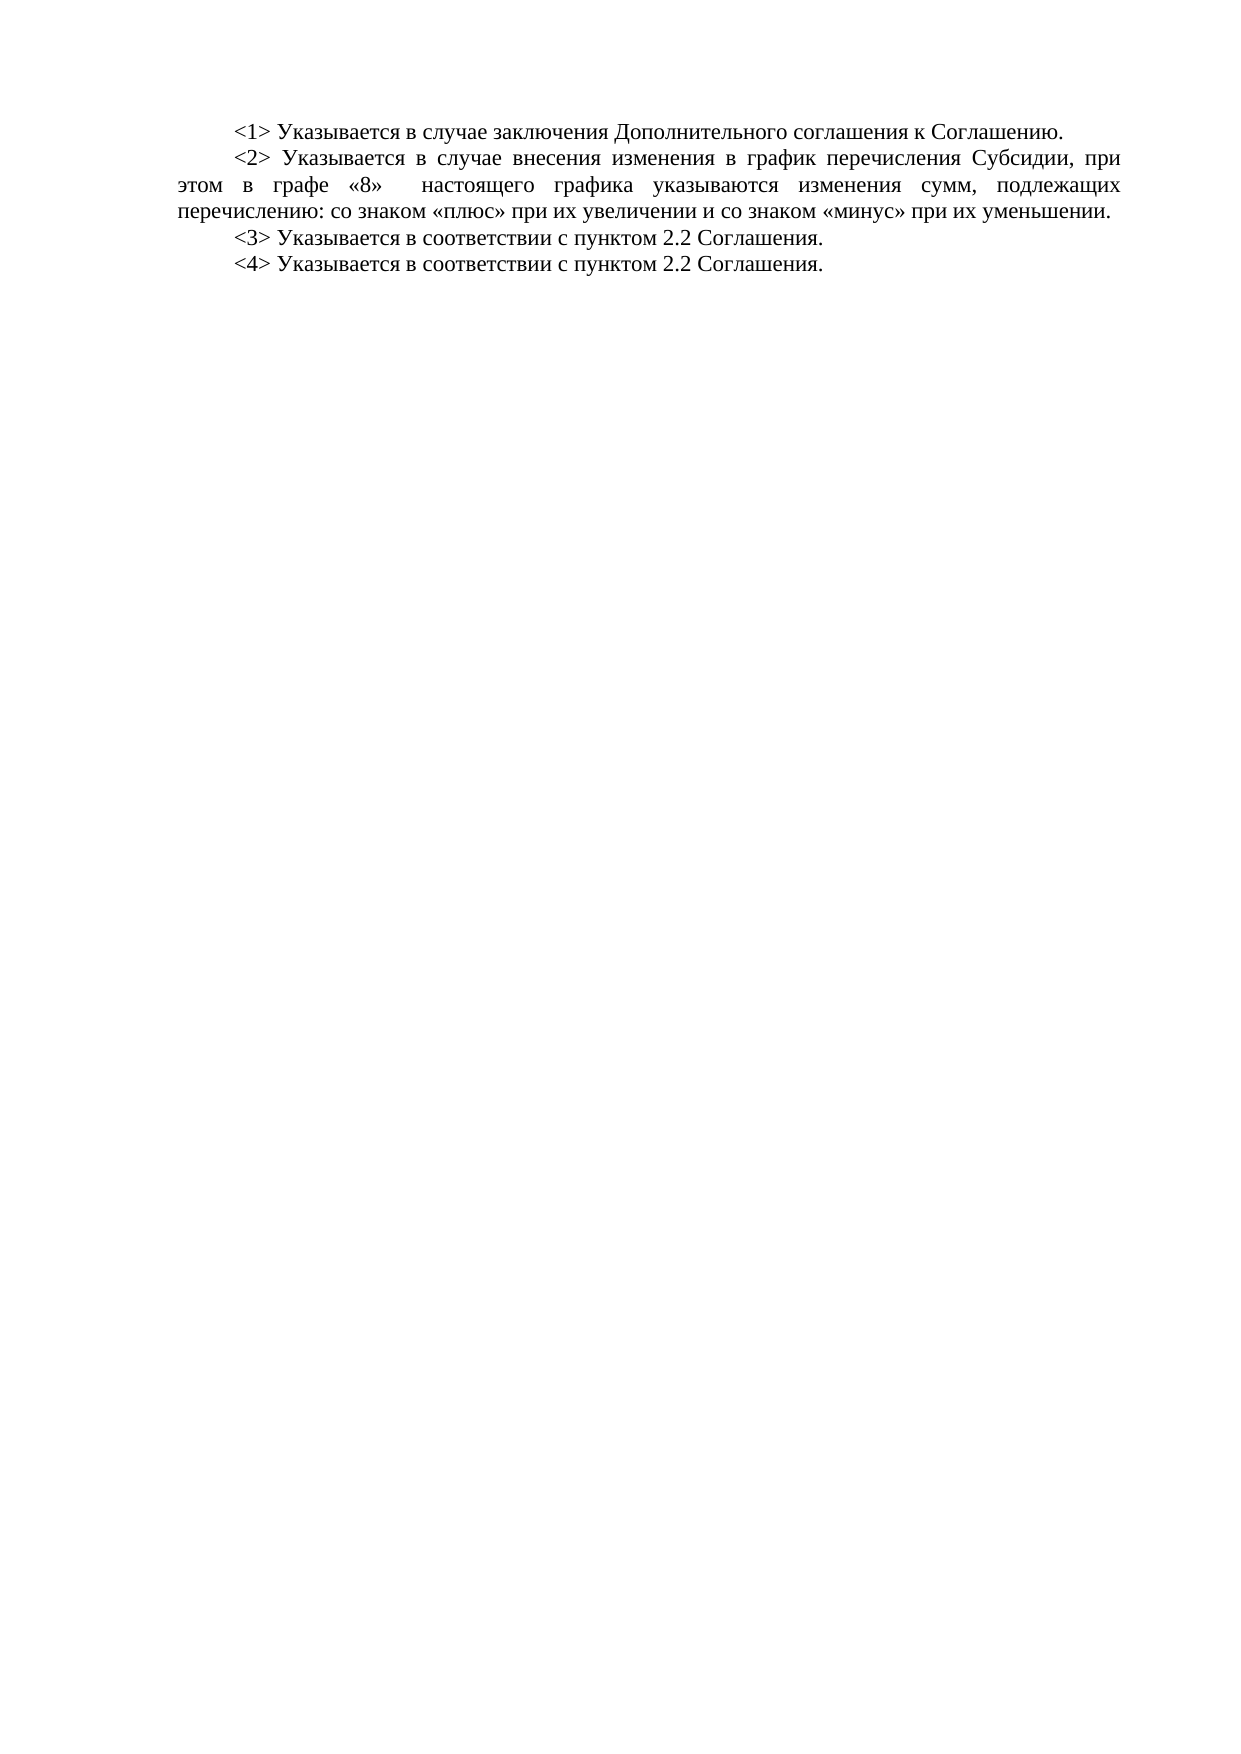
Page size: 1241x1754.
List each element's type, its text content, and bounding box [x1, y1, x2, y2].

text <3> Указывается в соответствии с пунктом 2.2 Соглашения. [177, 223, 1152, 250]
text <4> Указывается в соответствии с пунктом 2.2 Соглашения. [177, 250, 1152, 276]
text <2> Указывается в случае внесения изменения в график перечисления Субсидии, при этом в графе «8» настоящего графика указываются изменения сумм, подлежащих перечислению: со знаком «плюс» при их увеличении и со знаком «минус» при их уменьшении. [177, 144, 1122, 223]
text <1> Указывается в случае заключения Дополнительного соглашения к Соглашению. [177, 118, 1152, 144]
